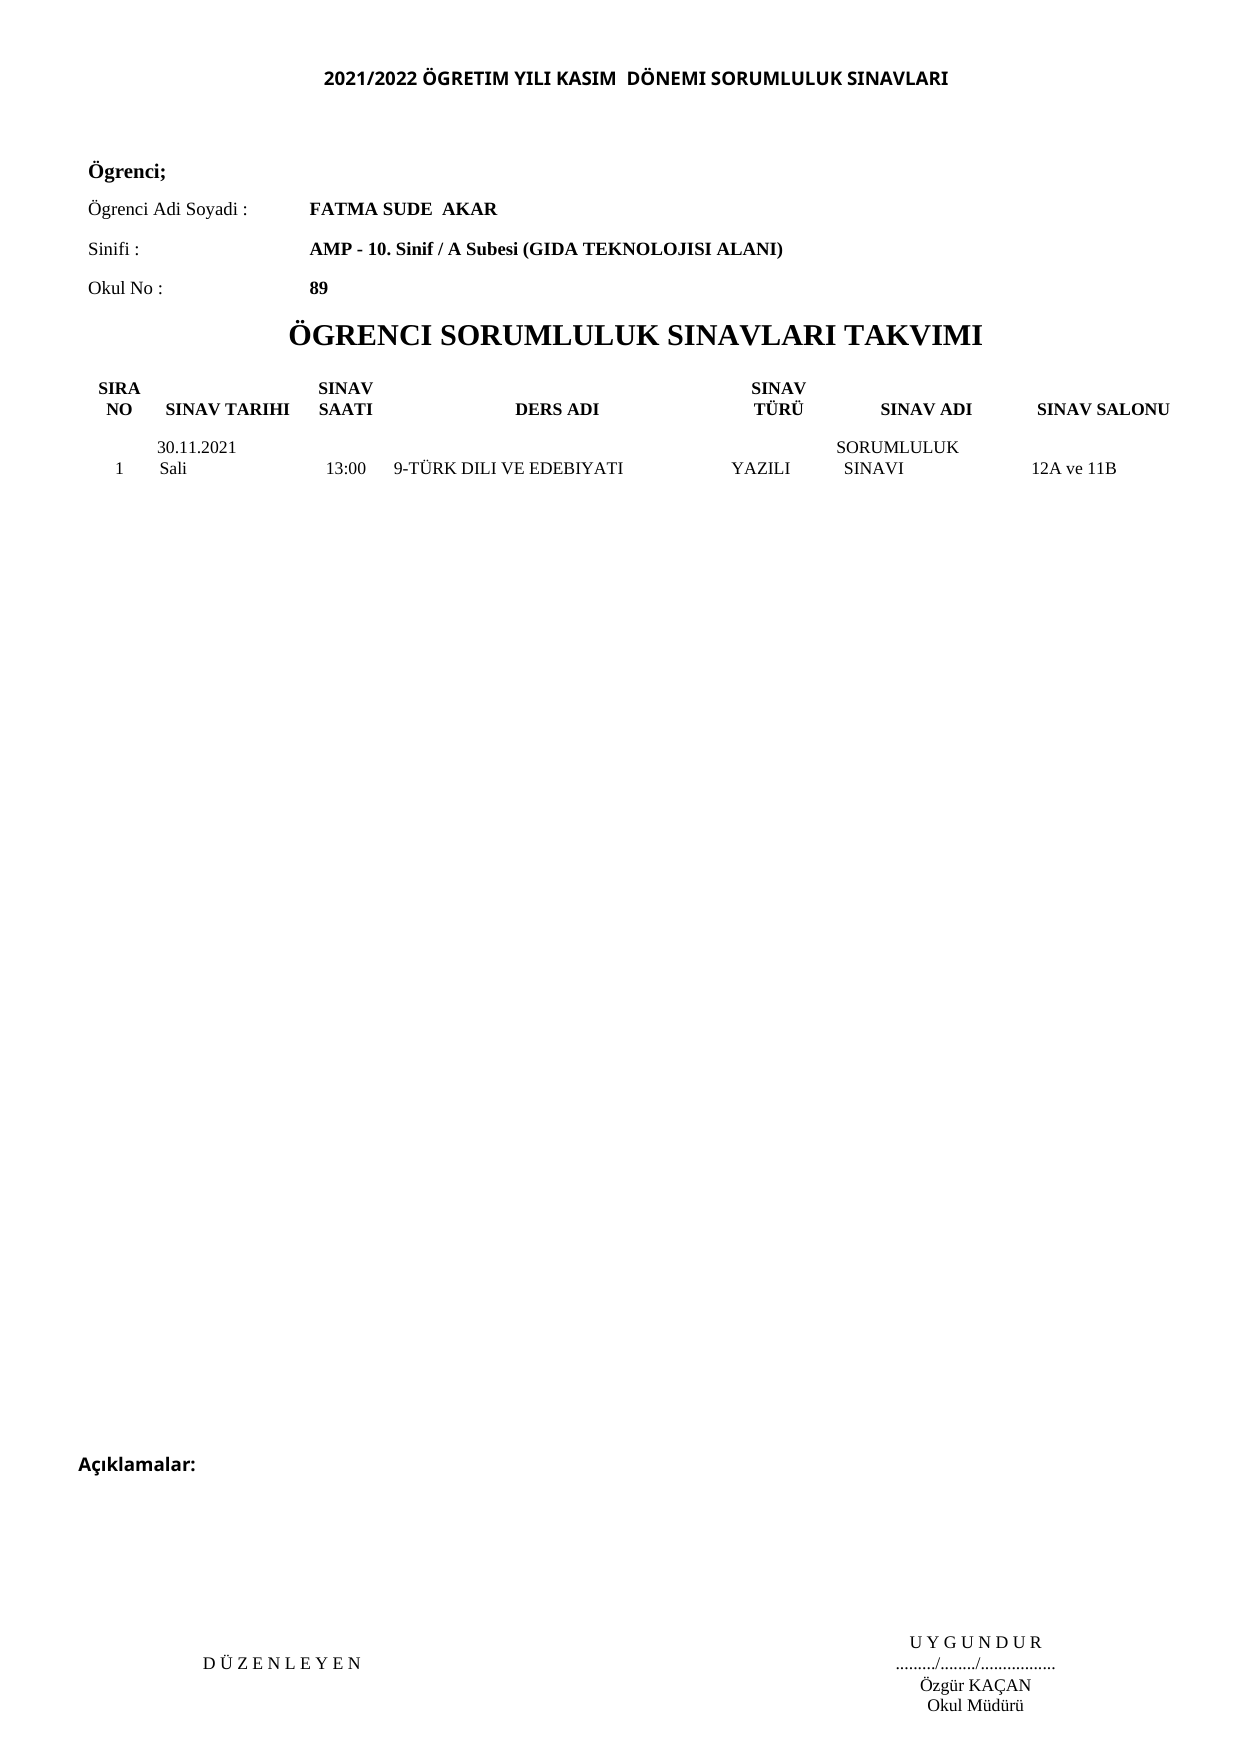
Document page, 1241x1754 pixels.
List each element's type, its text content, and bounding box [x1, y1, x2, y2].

text Ögrenci Adi Soyadi : FATMA SUDE AKAR [75, 198, 1240, 219]
text SIRA SINAV SINAV [75, 378, 1240, 398]
text Sinifi : AMP - 10. Sinif / A Subesi (GIDA TEKNOLOJISI ALANI) [75, 237, 1240, 259]
text ÖGRENCI SORUMLULUK SINAVLARI TAKVIMI [75, 317, 1240, 352]
text 1 Sali 13:00 9-TÜRK DILI VE EDEBIYATI YAZILI SINAVI 12A ve 11B [75, 457, 1240, 478]
text Okul No : 89 [75, 277, 1240, 298]
text 30.11.2021 SORUMLULUK [75, 437, 1240, 457]
text Ögrenci; [75, 159, 1240, 183]
text Açıklamalar: [75, 1451, 1240, 1477]
text D Ü Z E N L E Y E N ........./......../................. [75, 1653, 1240, 1673]
text NO SINAV TARIHI SAATI DERS ADI TÜRÜ SINAV ADI SINAV SALONU [75, 398, 1240, 419]
text Özgür KAÇAN [75, 1675, 1240, 1695]
text 2021/2022 ÖGRETIM YILI KASIM DÖNEMI SORUMLULUK SINAVLARI [75, 66, 1240, 91]
text U Y G U N D U R [75, 1632, 1240, 1652]
text Okul Müdürü [75, 1695, 1240, 1715]
